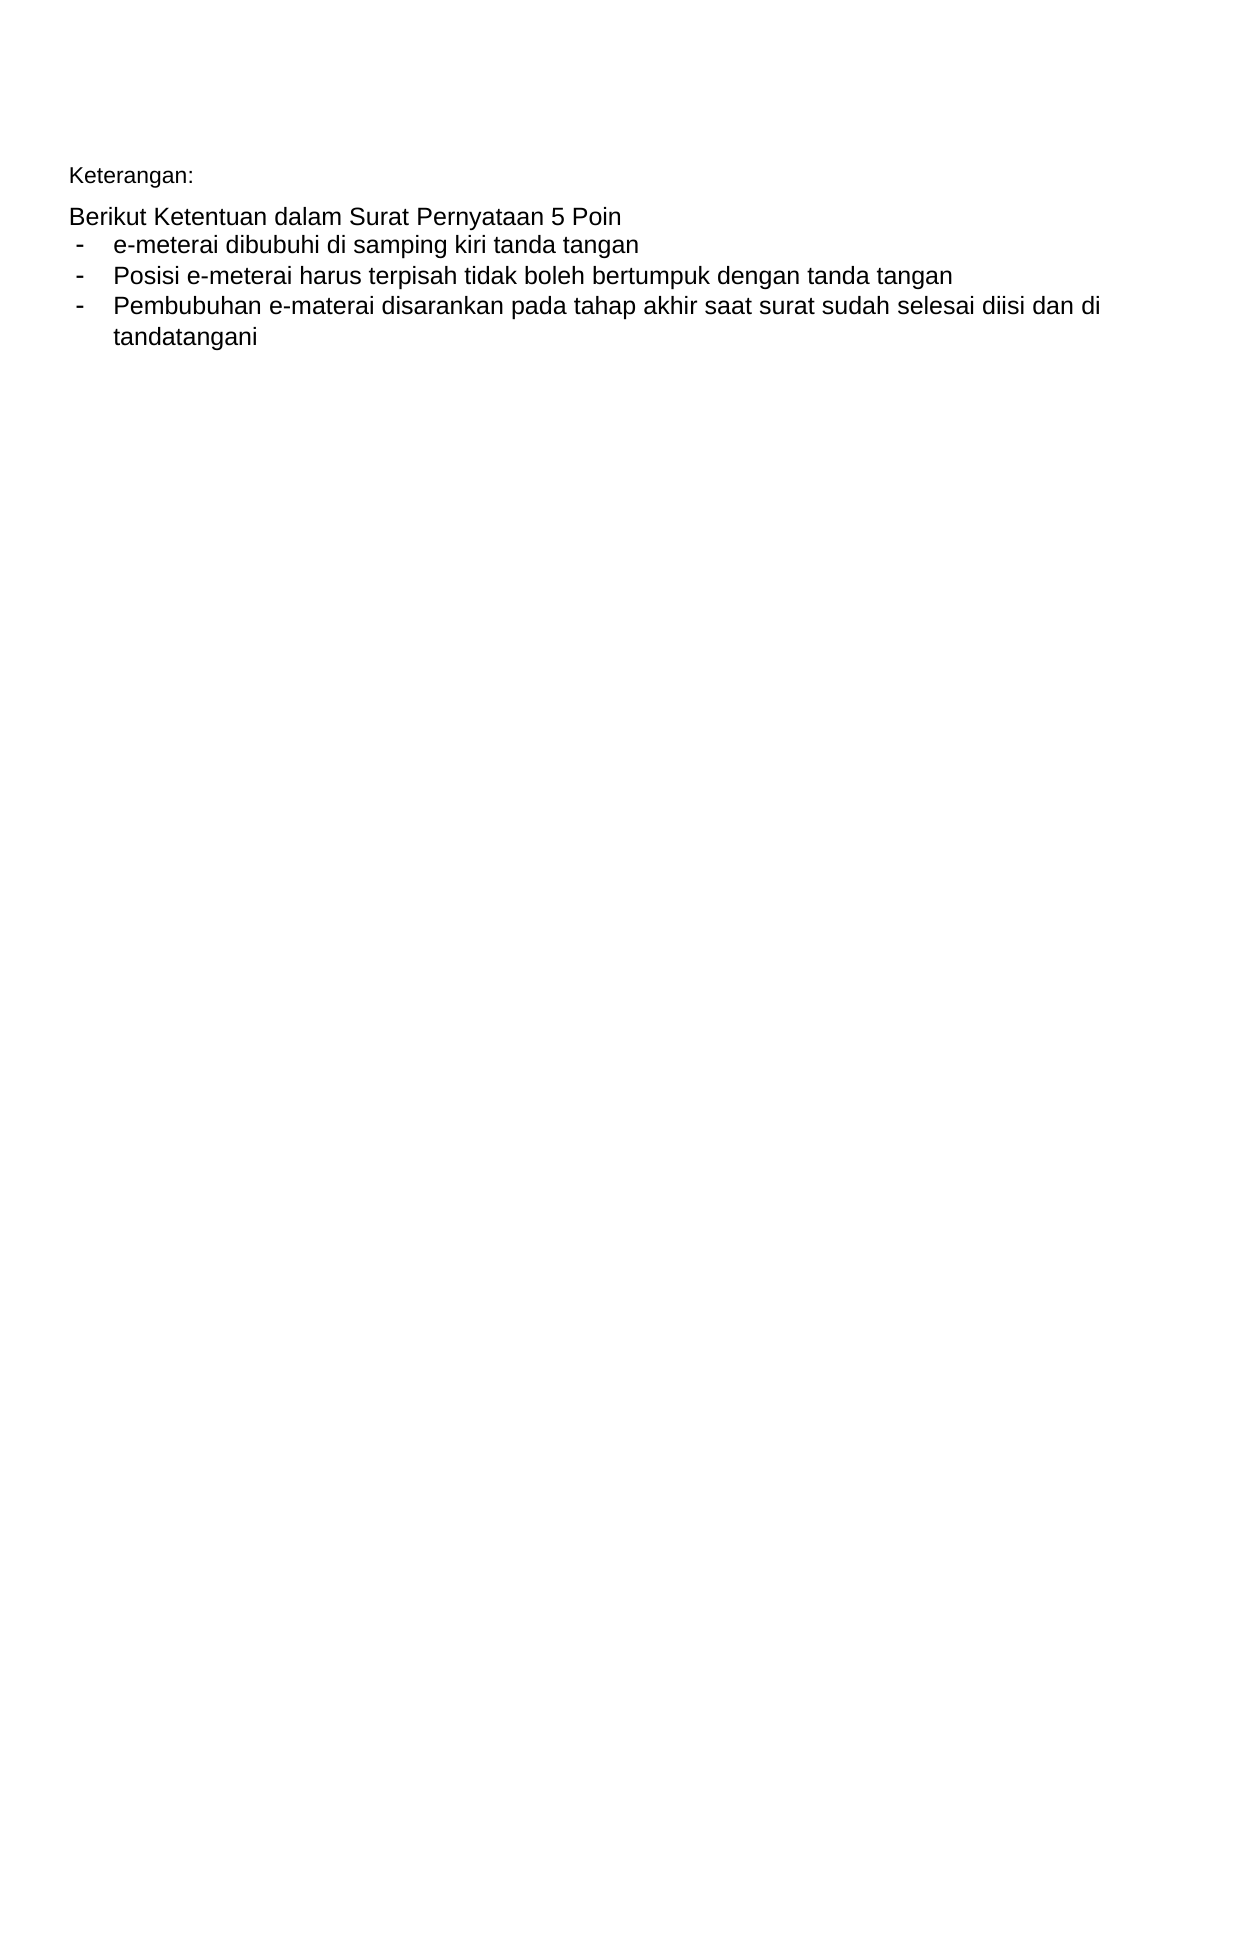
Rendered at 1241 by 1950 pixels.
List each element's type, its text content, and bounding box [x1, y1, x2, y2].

list Posisi e-meterai harus terpisah tidak boleh bertumpuk dengan tanda tangan [76, 261, 1103, 290]
text Berikut Ketentuan dalam Surat Pernyataan 5 Poin [69, 202, 1103, 230]
list Pembubuhan e-materai disarankan pada tahap akhir saat surat sudah selesai diisi dan di tandatangani [76, 291, 1103, 351]
text Keterangan: [69, 162, 1103, 188]
list e-meterai dibubuhi di samping kiri tanda tangan [76, 230, 1103, 259]
